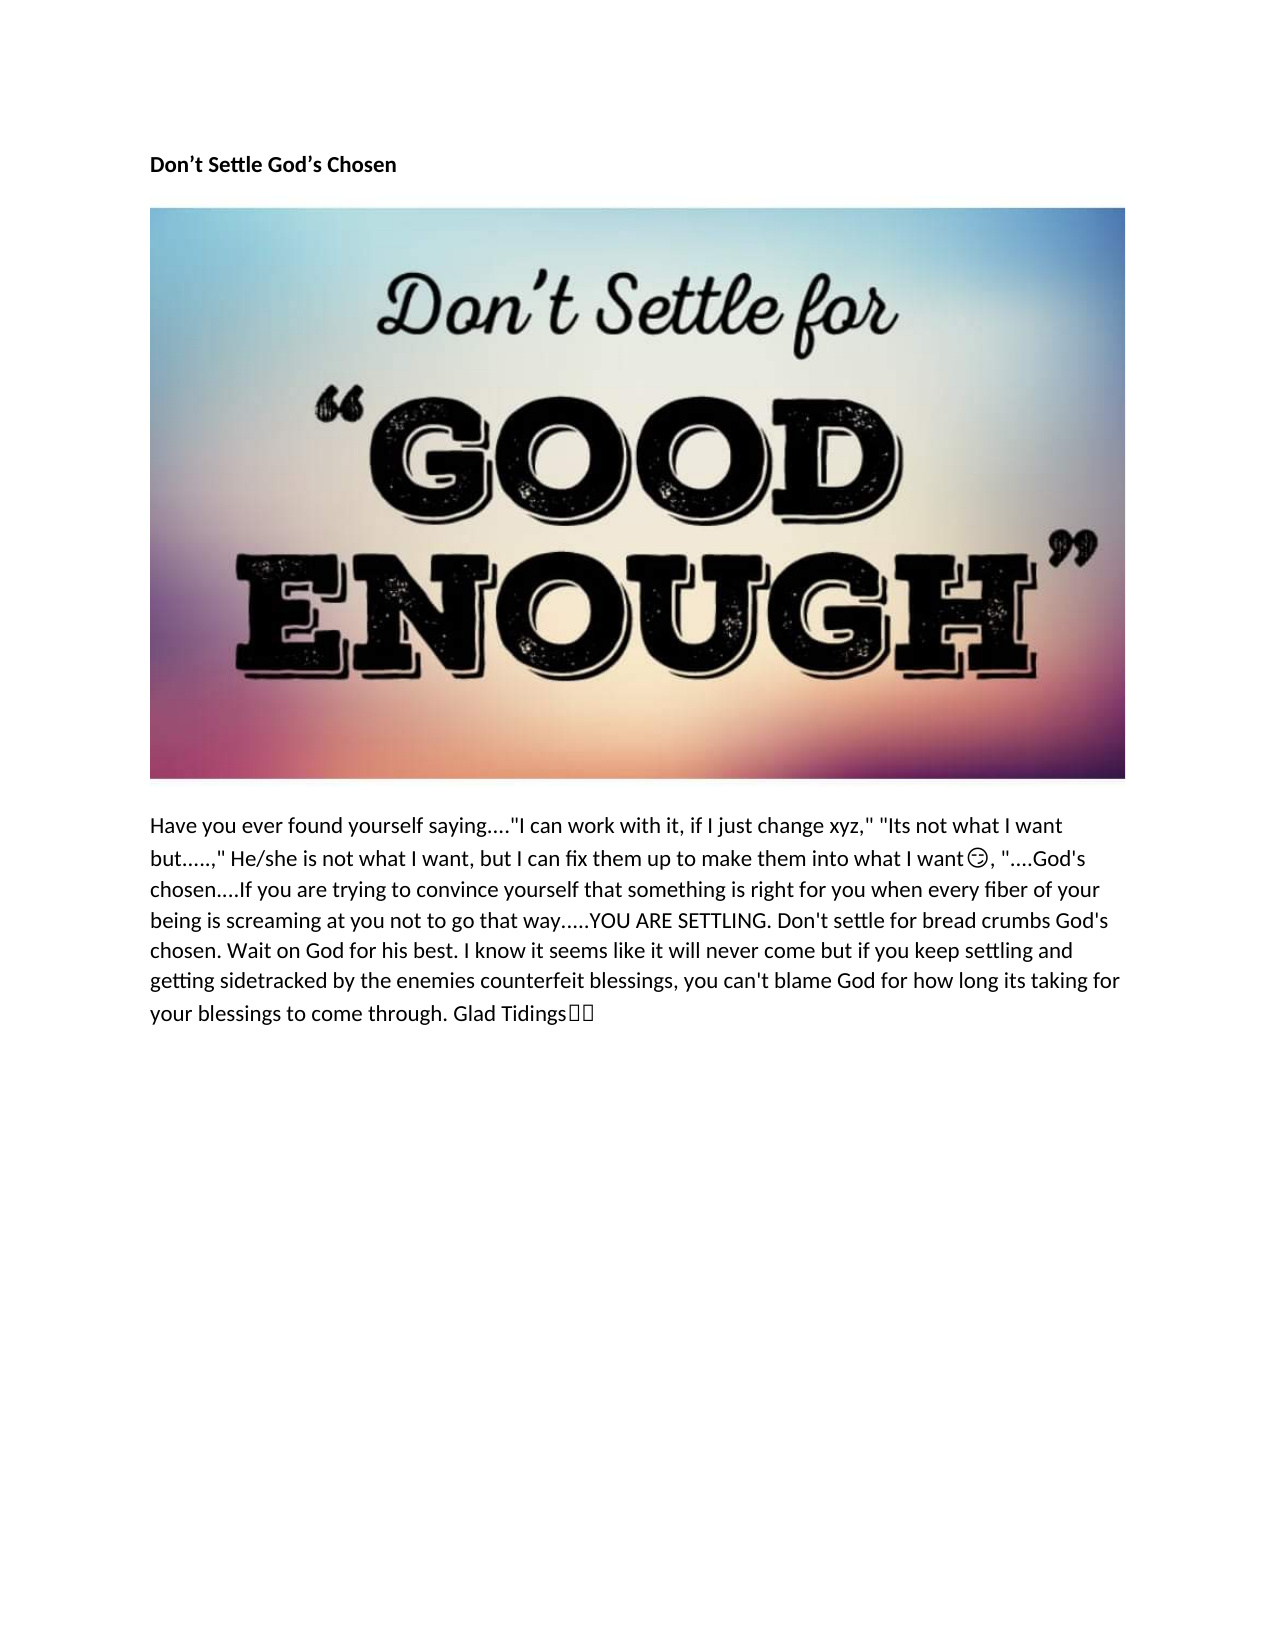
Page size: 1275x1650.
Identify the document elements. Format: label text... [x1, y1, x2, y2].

picture [150, 196, 1125, 793]
text Have you ever found yourself saying...."I can work with it, if I just change xyz," "Its not what I want but.....," He/she is not what I want, but I can fix them up to make them into what I want😏, "....God's chosen....If you are trying to convince yourself that something is right for you when every fiber of your being is screaming at you not to go that way.....YOU ARE SETTLING. Don't settle for bread crumbs God's chosen. Wait on God for his best. I know it seems like it will never come but if you keep settling and getting sidetracked by the enemies counterfeit blessings, you can't blame God for how long its taking for your blessings to come through. Glad Tidings✨✨ [150, 812, 1125, 1028]
text Don’t Settle God’s Chosen [150, 150, 1125, 178]
